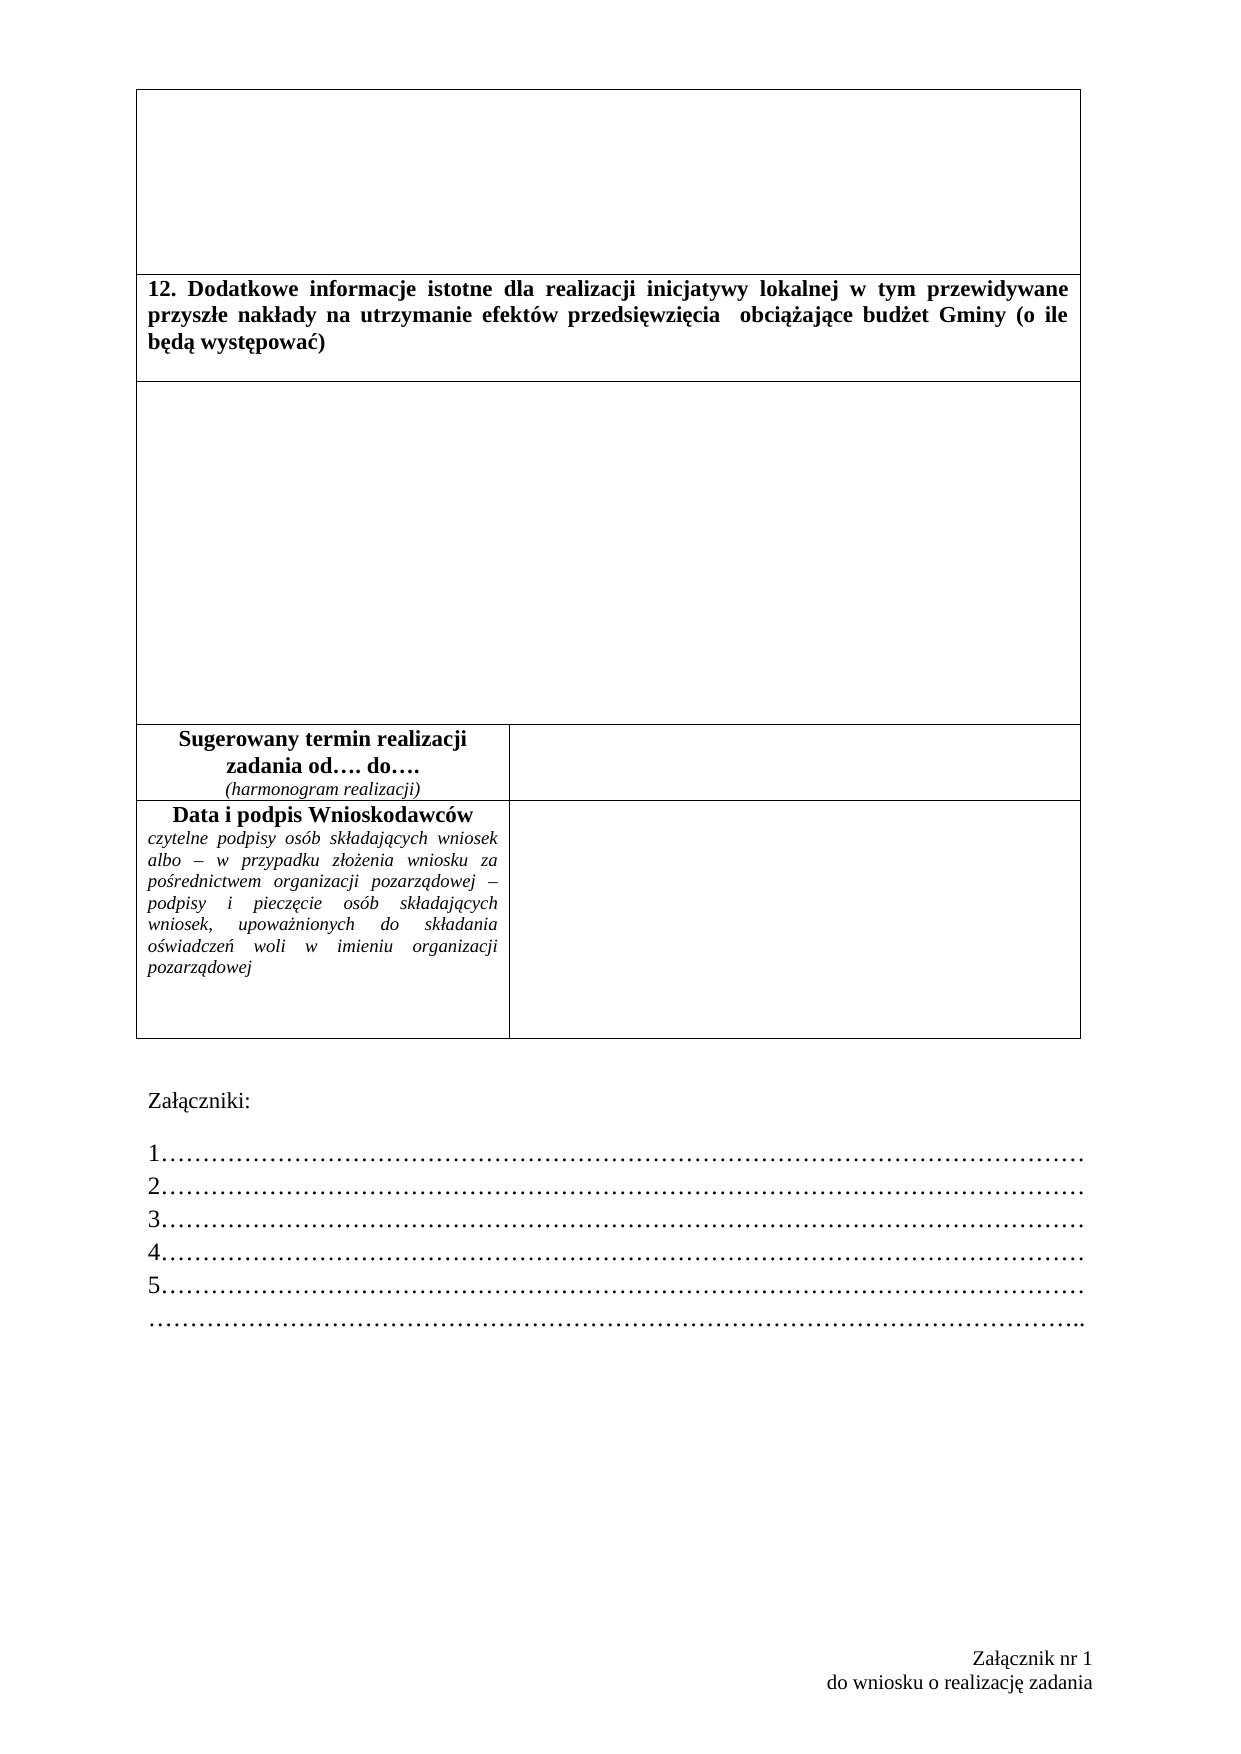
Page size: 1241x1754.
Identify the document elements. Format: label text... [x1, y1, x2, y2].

text 1…………………………………………………………………………………………………2…………………………………………………………………………………………………3…………………………………………………………………………………………………4…………………………………………………………………………………………………5…………………………………………………………………………………………………………………………………………………………………………………………………….. [148, 1138, 1093, 1332]
table_cell [510, 725, 1080, 799]
table_cell [510, 801, 1080, 1038]
text Załącznik nr 1 [812, 1646, 1093, 1669]
table_cell Data i podpis Wnioskodawców czytelne podpisy osób składających wniosek albo – w przypadku złożenia wniosku za pośrednictwem organizacji pozarządowej – podpisy i pieczęcie osób składających wniosek, upoważnionych do składania oświadczeń woli w imieniu organizacji pozarządowej [137, 801, 509, 1038]
table_cell Sugerowany termin realizacji zadania od…. do…. (harmonogram realizacji) [137, 725, 509, 799]
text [812, 1669, 1093, 1694]
table_cell 12. Dodatkowe informacje istotne dla realizacji inicjatywy lokalnej w tym przewidywane przyszłe nakłady na utrzymanie efektów przedsięwzięcia obciążające budżet Gminy (o ile będą występować) [137, 275, 1080, 381]
text Załączniki: [148, 1087, 1093, 1113]
table_cell [137, 90, 1080, 274]
table_cell [137, 382, 1080, 724]
